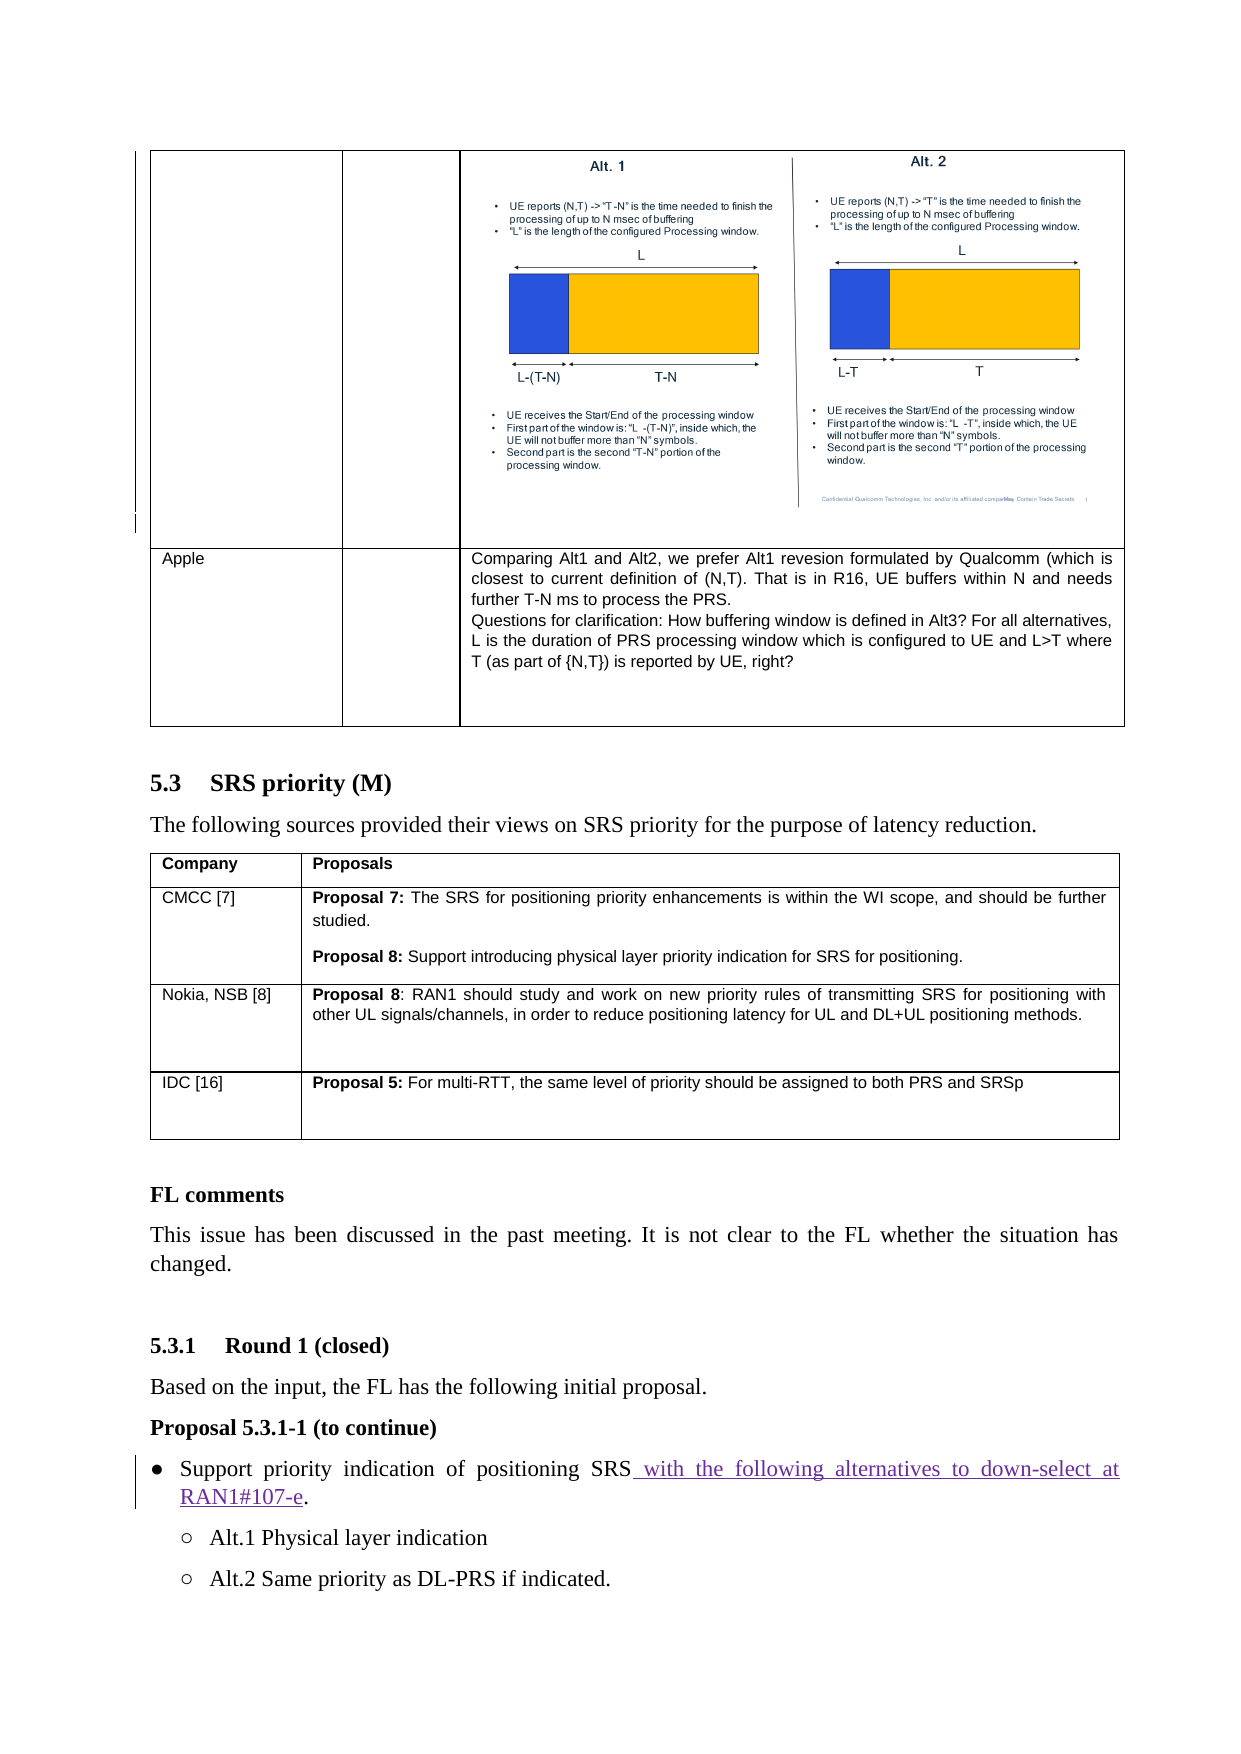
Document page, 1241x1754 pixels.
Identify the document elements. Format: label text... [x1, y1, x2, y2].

table_cell Proposal 7: The SRS for positioning priority enhancements is within the WI scope, and should be further studied. Proposal 8: Support introducing physical layer priority indication for SRS for positioning. [302, 888, 1119, 983]
table_header Company [151, 854, 301, 887]
text Proposal 5.3.1-1 (to continue) [150, 1414, 1120, 1440]
table_cell CMCC [7] [151, 888, 301, 983]
text The following sources provided their views on SRS priority for the purpose of latency reduction. [150, 811, 1120, 838]
text FL comments [150, 1181, 1120, 1207]
picture [471, 151, 1114, 513]
table_cell [151, 151, 342, 547]
list Alt.1 Physical layer indication [179, 1524, 1120, 1550]
text Based on the input, the FL has the following initial proposal. [150, 1373, 1120, 1399]
list Alt.2 Same priority as DL-PRS if indicated. [179, 1565, 1120, 1591]
table_cell Proposal 8: RAN1 should study and work on new priority rules of transmitting SRS for positioning with other UL signals/channels, in order to reduce positioning latency for UL and DL+UL positioning methods. [302, 985, 1119, 1071]
table_cell Apple [151, 549, 342, 726]
table_cell [343, 151, 459, 547]
table_cell Proposal 5: For multi-RTT, the same level of priority should be assigned to both PRS and SRSp [302, 1073, 1119, 1139]
text This issue has been discussed in the past meeting. It is not clear to the FL whether the situation has changed. [150, 1222, 1120, 1276]
table_cell Comparing Alt1 and Alt2, we prefer Alt1 revesion formulated by Qualcomm (which is closest to current definition of (N,T). That is in R16, UE buffers within N and needs further T-N ms to process the PRS. Questions for clarification: How buffering window is defined in Alt3? For all alternatives, L is the duration of PRS processing window which is configured to UE and L>T where T (as part of {N,T}) is reported by UE, right? [461, 549, 1124, 726]
text Support priority indication of positioning SRS. [150, 1455, 1120, 1509]
table_cell IDC [16] [151, 1073, 301, 1139]
table_header Proposals [302, 854, 1119, 887]
table_cell [461, 151, 1124, 547]
table_cell [343, 549, 459, 726]
subtitle Round 1 (closed) [150, 1332, 1120, 1358]
subtitle SRS priority (M) [150, 768, 1120, 797]
table_cell Nokia, NSB [8] [151, 985, 301, 1071]
